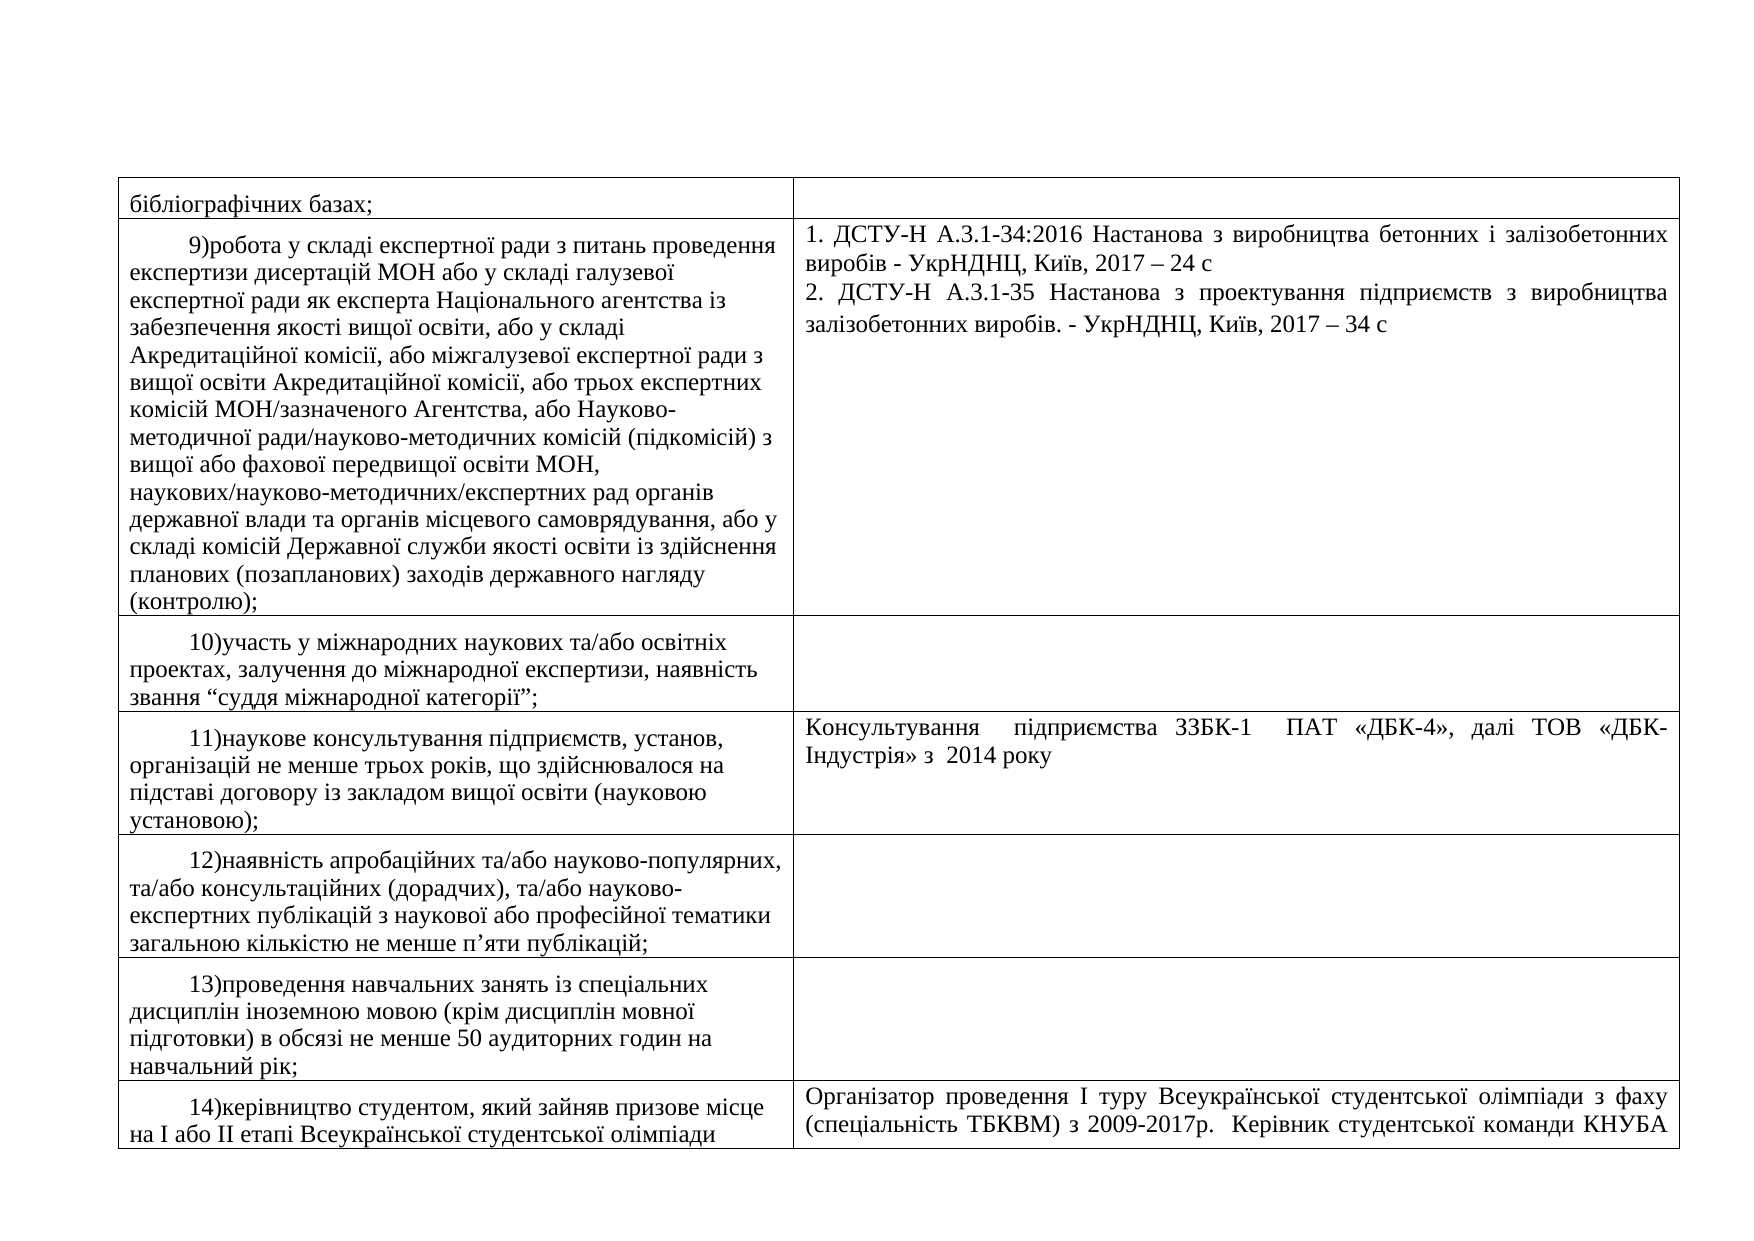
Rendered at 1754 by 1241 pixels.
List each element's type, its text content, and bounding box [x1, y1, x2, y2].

table_cell 1. ДСТУ-Н А.3.1-34:2016 Настанова з виробництва бетонних і залізобетонних виробів - УкрНДНЦ, Київ, 2017 – 24 с 2. ДСТУ-Н А.3.1-35 Настанова з проектування підприємств з виробництва залізобетонних виробів. - УкрНДНЦ, Київ, 2017 – 34 с [794, 219, 1679, 615]
table_cell [794, 178, 1679, 218]
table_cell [119, 1081, 793, 1148]
table_cell 9)робота у складі експертної ради з питань проведення експертизи дисертацій МОН або у складі галузевої експертної ради як експерта Національного агентства із забезпечення якості вищої освіти, або у складі Акредитаційної комісії, або міжгалузевої експертної ради з вищої освіти Акредитаційної комісії, або трьох експертних комісій МОН/зазначеного Агентства, або Науково-методичної ради/науково-методичних комісій (підкомісій) з вищої або фахової передвищої освіти МОН, наукових/науково-методичних/експертних рад органів державної влади та органів місцевого самоврядування, або у складі комісій Державної служби якості освіти із здійснення планових (позапланових) заходів державного нагляду (контролю); [119, 219, 793, 615]
table_cell Консультування підприємства ЗЗБК-1 ПАТ «ДБК-4», далі ТОВ «ДБК-Індустрія» з 2014 року [794, 712, 1679, 834]
table_cell 13)проведення навчальних занять із спеціальних дисциплін іноземною мовою (крім дисциплін мовної підготовки) в обсязі не менше 50 аудиторних годин на навчальний рік; [119, 958, 793, 1080]
table_cell 12)наявність апробаційних та/або науково-популярних, та/або консультаційних (дорадчих), та/або науково-експертних публікацій з наукової або професійної тематики загальною кількістю не менше п’яти публікацій; [119, 835, 793, 957]
table_cell 11)наукове консультування підприємств, установ, організацій не менше трьох років, що здійснювалося на підставі договору із закладом вищої освіти (науковою установою); [119, 712, 793, 834]
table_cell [794, 1081, 1679, 1148]
table_cell [794, 616, 1679, 711]
table_cell [794, 835, 1679, 957]
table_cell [119, 178, 793, 218]
table_cell 10)участь у міжнародних наукових та/або освітніх проектах, залучення до міжнародної експертизи, наявність звання “суддя міжнародної категорії”; [119, 616, 793, 711]
table_cell [794, 958, 1679, 1080]
